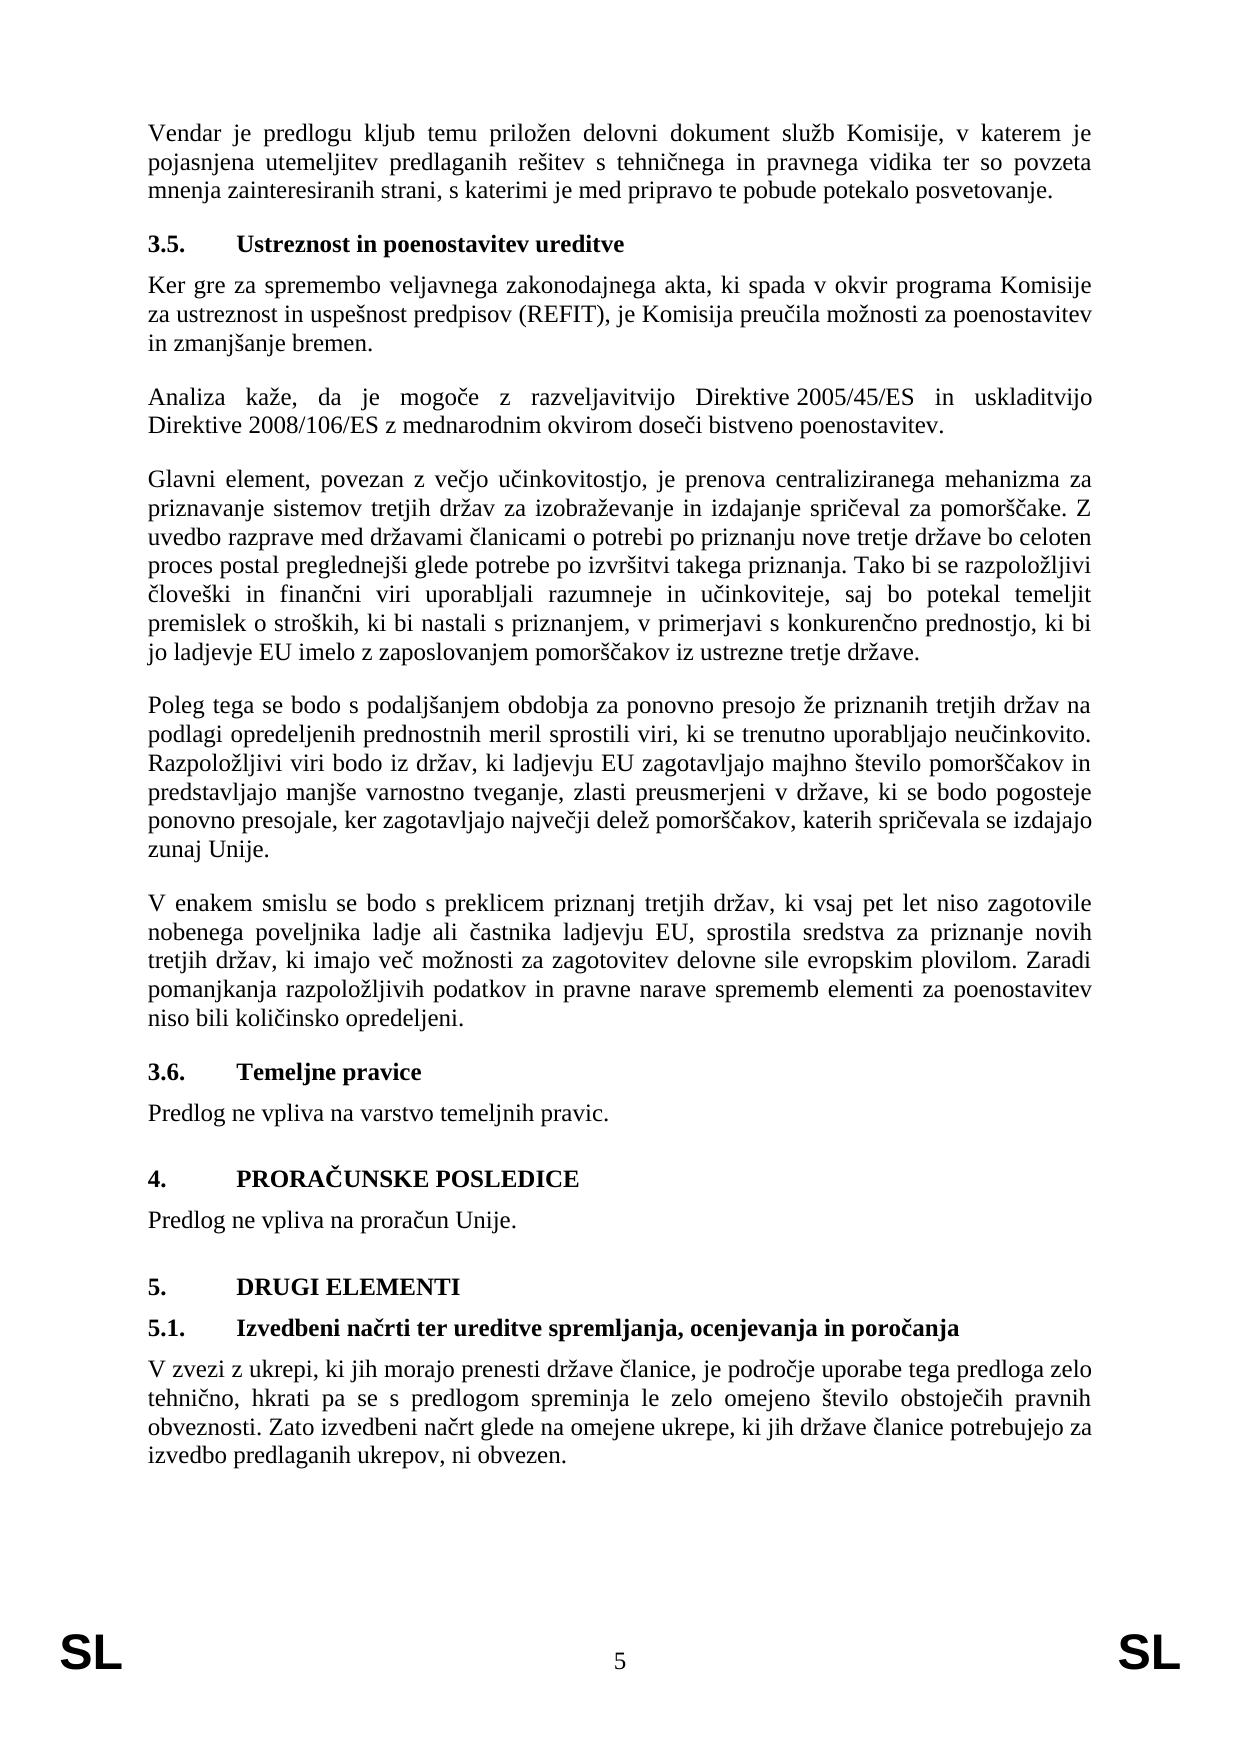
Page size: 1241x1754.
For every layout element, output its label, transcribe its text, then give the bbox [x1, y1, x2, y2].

text Predlog ne vpliva na proračun Unije. [148, 1206, 1093, 1234]
text Analiza kaže, da je mogoče z razveljavitvijo Direktive 2005/45/ES in uskladitvijo Direktive 2008/106/ES z mednarodnim okvirom doseči bistveno poenostavitev. [148, 382, 1093, 439]
subtitle 3.5. Ustreznost in poenostavitev ureditve [148, 229, 1093, 258]
subtitle 5. DRUGI ELEMENTI [148, 1272, 1093, 1301]
text V enakem smislu se bodo s preklicem priznanj tretjih držav, ki vsaj pet let niso zagotovile nobenega poveljnika ladje ali častnika ladjevju EU, sprostila sredstva za priznanje novih tretjih držav, ki imajo več možnosti za zagotovitev delovne sile evropskim plovilom. Zaradi pomanjkanja razpoložljivih podatkov in pravne narave sprememb elementi za poenostavitev niso bili količinsko opredeljeni. [148, 888, 1093, 1032]
text Glavni element, povezan z večjo učinkovitostjo, je prenova centraliziranega mehanizma za priznavanje sistemov tretjih držav za izobraževanje in izdajanje spričeval za pomorščake. Z uvedbo razprave med državami članicami o potrebi po priznanju nove tretje države bo celoten proces postal preglednejši glede potrebe po izvršitvi takega priznanja. Tako bi se razpoložljivi človeški in finančni viri uporabljali razumneje in učinkoviteje, saj bo potekal temeljit premislek o stroških, ki bi nastali s priznanjem, v primerjavi s konkurenčno prednostjo, ki bi jo ladjevje EU imelo z zaposlovanjem pomorščakov iz ustrezne tretje države. [148, 464, 1093, 666]
text V zvezi z ukrepi, ki jih morajo prenesti države članice, je področje uporabe tega predloga zelo tehnično, hkrati pa se s predlogom spreminja le zelo omejeno število obstoječih pravnih obveznosti. Zato izvedbeni načrt glede na omejene ukrepe, ki jih države članice potrebujejo za izvedbo predlaganih ukrepov, ni obvezen. [148, 1354, 1093, 1469]
subtitle 3.6. Temeljne pravice [148, 1057, 1093, 1086]
subtitle 5.1. Izvedbeni načrti ter ureditve spremljanja, ocenjevanja in poročanja [148, 1313, 1093, 1342]
subtitle 4. PRORAČUNSKE POSLEDICE [148, 1164, 1093, 1193]
text Predlog ne vpliva na varstvo temeljnih pravic. [148, 1098, 1093, 1127]
text Vendar je predlogu kljub temu priložen delovni dokument služb Komisije, v katerem je pojasnjena utemeljitev predlaganih rešitev s tehničnega in pravnega vidika ter so povzeta mnenja zainteresiranih strani, s katerimi je med pripravo te pobude potekalo posvetovanje. [148, 118, 1093, 204]
text Poleg tega se bodo s podaljšanjem obdobja za ponovno presojo že priznanih tretjih držav na podlagi opredeljenih prednostnih meril sprostili viri, ki se trenutno uporabljajo neučinkovito. Razpoložljivi viri bodo iz držav, ki ladjevju EU zagotavljajo majhno število pomorščakov in predstavljajo manjše varnostno tveganje, zlasti preusmerjeni v države, ki se bodo pogosteje ponovno presojale, ker zagotavljajo največji delež pomorščakov, katerih spričevala se izdajajo zunaj Unije. [148, 691, 1093, 863]
text Ker gre za spremembo veljavnega zakonodajnega akta, ki spada v okvir programa Komisije za ustreznost in uspešnost predpisov (REFIT), je Komisija preučila možnosti za poenostavitev in zmanjšanje bremen. [148, 271, 1093, 357]
